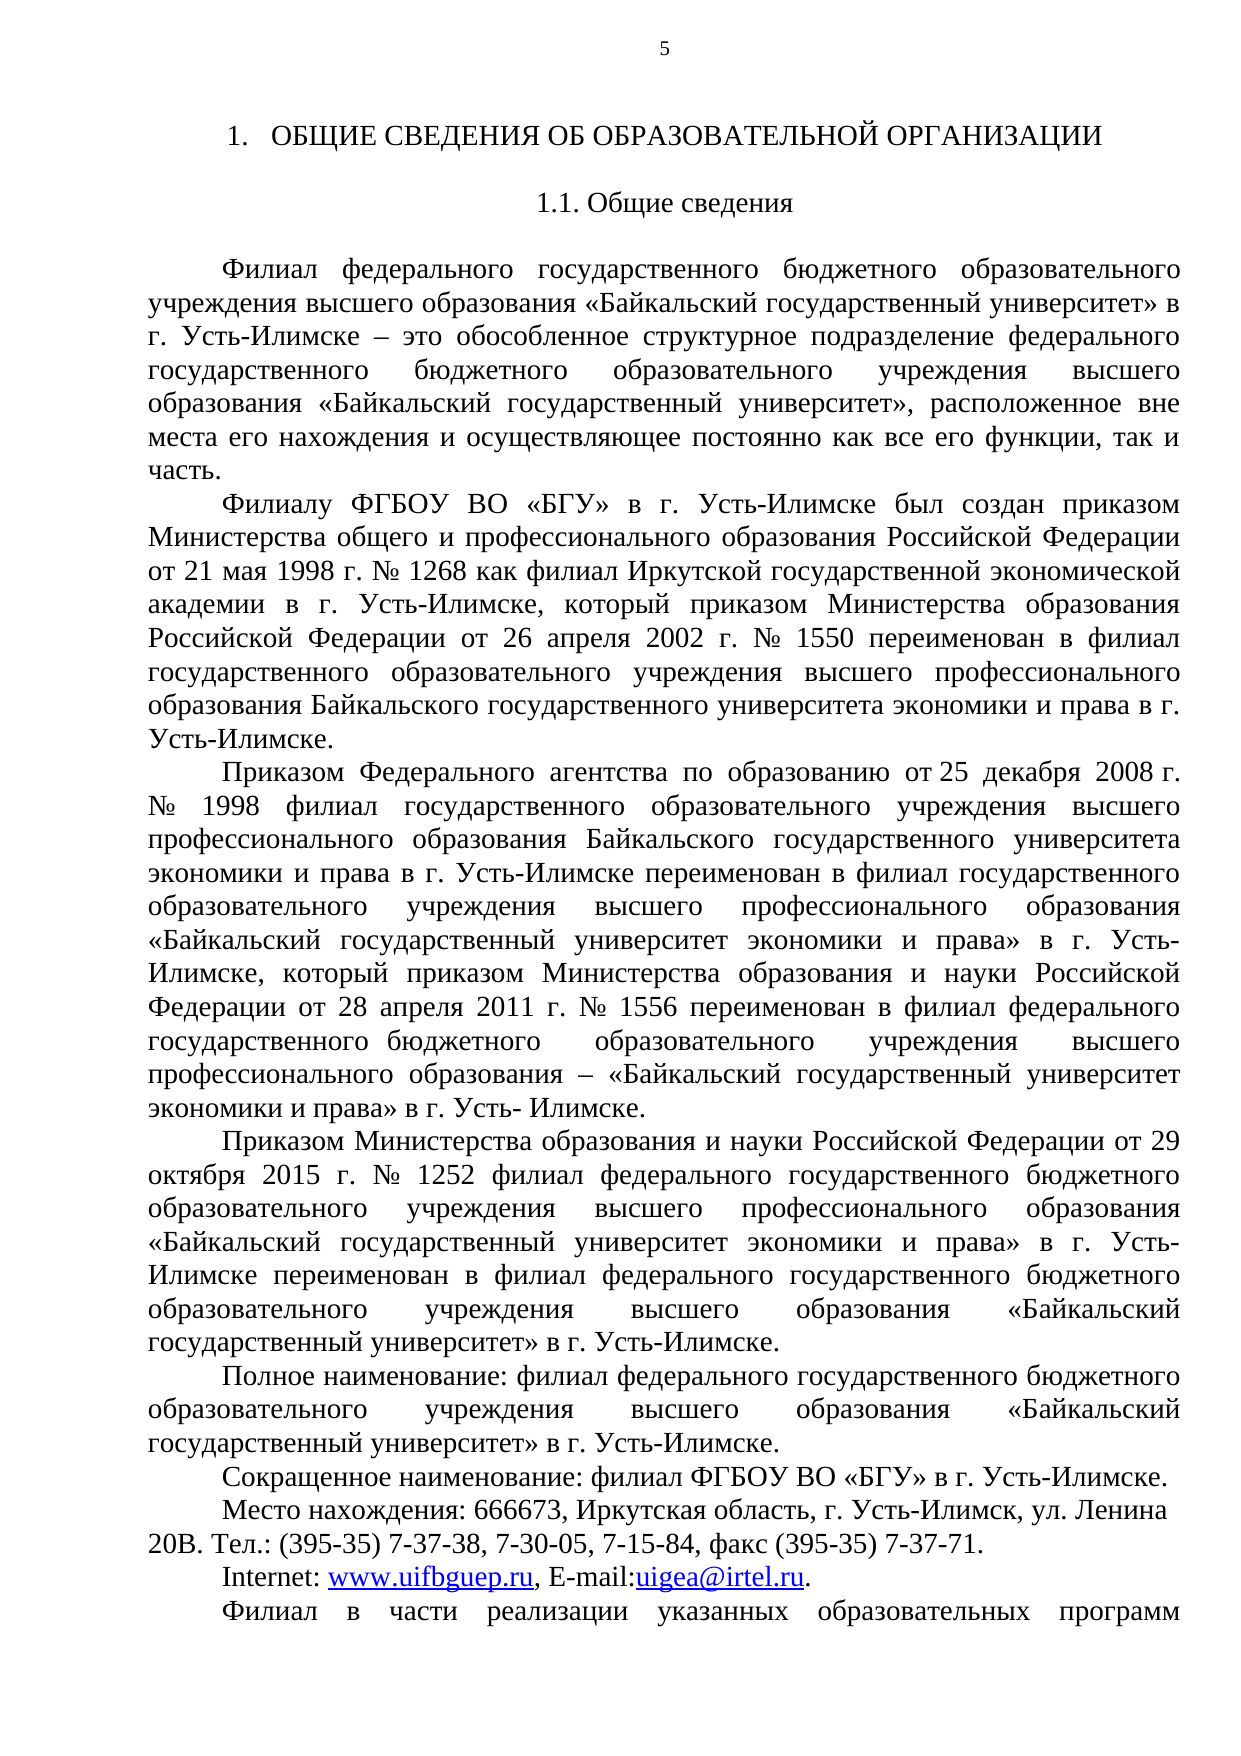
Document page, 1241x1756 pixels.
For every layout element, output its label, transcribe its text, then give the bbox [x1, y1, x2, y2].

text Приказом Министерства образования и науки Российской Федерации от 29 октября 2015 г. № 1252 филиал федерального государственного бюджетного образовательного учреждения высшего профессионального образования «Байкальский государственный университет экономики и права» в г. Усть-Илимске переименован в филиал федерального государственного бюджетного образовательного учреждения высшего образования «Байкальский государственный университет» в г. Усть-Илимске. [148, 1123, 1181, 1358]
text Полное наименование: филиал федерального государственного бюджетного образовательного учреждения высшего образования «Байкальский государственный университет» в г. Усть-Илимске. [148, 1358, 1181, 1459]
text Приказом Федерального агентства по образованию от 25 декабря 2008 г. № 1998 филиал государственного образовательного учреждения высшего профессионального образования Байкальского государственного университета экономики и права в г. Усть-Илимске переименован в филиал государственного образовательного учреждения высшего профессионального образования «Байкальский государственный университет экономики и права» в г. Усть-Илимске, который приказом Министерства образования и науки Российской Федерации от 28 апреля 2011 г. № 1556 переименован в филиал федерального государственного бюджетного образовательного учреждения высшего профессионального образования – «Байкальский государственный университет экономики и права» в г. Усть- Илимске. [148, 754, 1181, 1123]
text Место нахождения: 666673, Иркутская область, г. Усть-Илимск, ул. Ленина 20В. Тел.: (395-35) 7-37-38, 7-30-05, 7-15-84, факс (395-35) 7-37-71. [148, 1492, 1181, 1559]
text Internet: www.uifbguep.ru, E-mail:uigea@irtel.ru. [148, 1559, 1181, 1593]
list ОБЩИЕ СВЕДЕНИЯ ОБ ОБРАЗОВАТЕЛЬНОЙ ОРГАНИЗАЦИИ [148, 118, 1181, 152]
text Сокращенное наименование: филиал ФГБОУ ВО «БГУ» в г. Усть-Илимске. [148, 1459, 1181, 1492]
text Филиалу ФГБОУ ВО «БГУ» в г. Усть-Илимске был создан приказом Министерства общего и профессионального образования Российской Федерации от 21 мая 1998 г. № 1268 как филиал Иркутской государственной экономической академии в г. Усть-Илимске, который приказом Министерства образования Российской Федерации от 26 апреля 2002 г. № 1550 переименован в филиал государственного образовательного учреждения высшего профессионального образования Байкальского государственного университета экономики и права в г. Усть-Илимске. [148, 486, 1181, 754]
text 1.1. Общие сведения [148, 185, 1181, 219]
text Филиал федерального государственного бюджетного образовательного учреждения высшего образования «Байкальский государственный университет» в г. Усть-Илимске – это обособленное структурное подразделение федерального государственного бюджетного образовательного учреждения высшего образования «Байкальский государственный университет», расположенное вне места его нахождения и осуществляющее постоянно как все его функции, так и часть. [148, 251, 1181, 486]
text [148, 1593, 1181, 1626]
